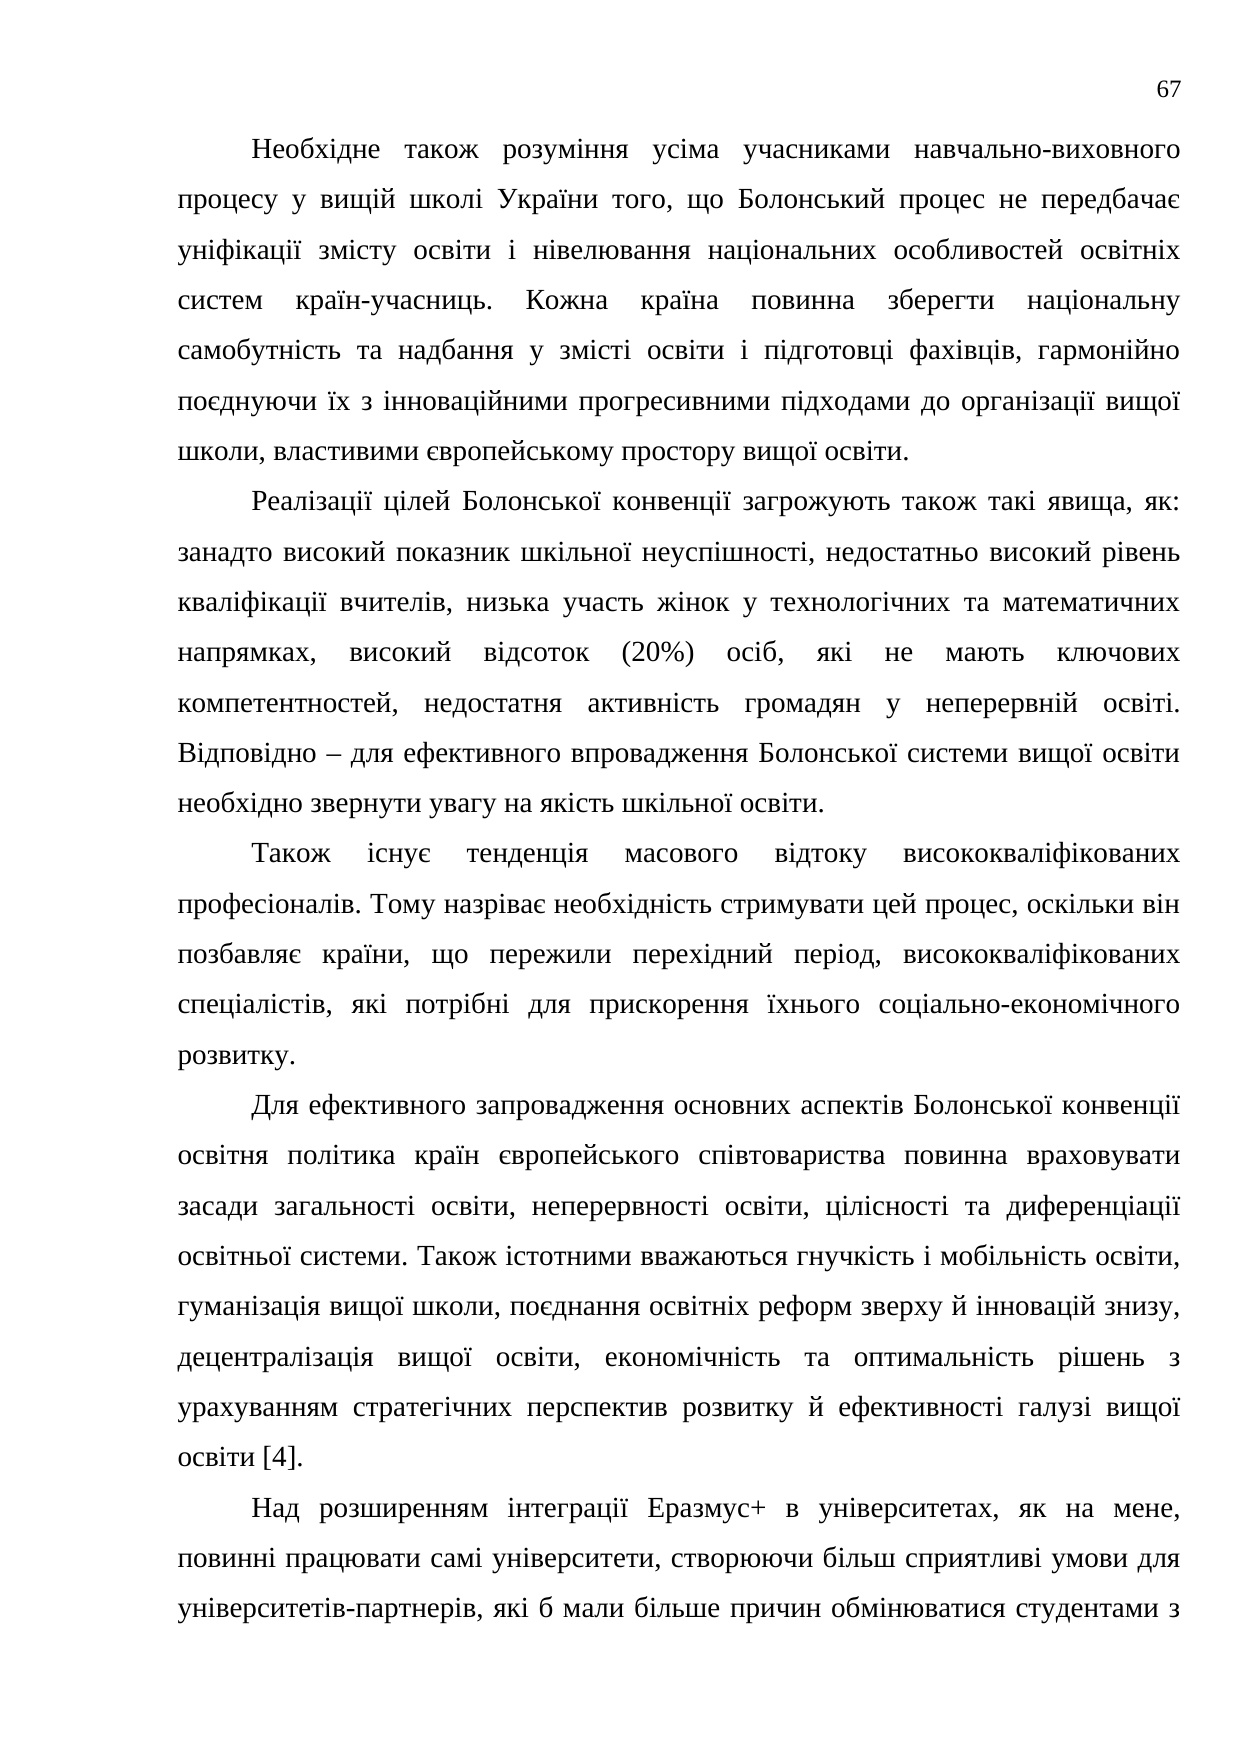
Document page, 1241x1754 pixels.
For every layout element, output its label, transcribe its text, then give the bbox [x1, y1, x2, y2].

text Необхідне також розуміння усіма учасниками навчально-виховного процесу у вищій школі України того, що Болонський процес не передбачає уніфікації змісту освіти і нівелювання національних особливостей освітніх систем країн-учасниць. Кожна країна повинна зберегти національну самобутність та надбання у змісті освіти і підготовці фахівців, гармонійно поєднуючи їх з інноваційними прогресивними підходами до організації вищої школи, властивими європейському простору вищої освіти. [177, 131, 1181, 467]
text Для ефективного запровадження основних аспектів Болонської конвенції освітня політика країн європейського співтовариства повинна враховувати засади загальності освіти, неперервності освіти, цілісності та диференціації освітньої системи. Також істотними вважаються гнучкість і мобільність освіти, гуманізація вищої школи, поєднання освітніх реформ зверху й інновацій знизу, децентралізація вищої освіти, економічність та оптимальність рішень з урахуванням стратегічних перспектив розвитку й ефективності галузі вищої освіти [4]. [177, 1087, 1181, 1473]
text Реалізації цілей Болонської конвенції загрожують також такі явища, як: занадто високий показник шкільної неуспішності, недостатньо високий рівень кваліфікації вчителів, низька участь жінок у технологічних та математичних напрямках, високий відсоток (20%) осіб, які не мають ключових компетентностей, недостатня активність громадян у неперервній освіті. Відповідно ‒ для ефективного впровадження Болонської системи вищої освіти необхідно звернути увагу на якість шкільної освіти. [177, 483, 1181, 819]
text Також існує тенденція масового відтоку висококваліфікованих професіоналів. Тому назріває необхідність стримувати цей процес, оскільки він позбавляє країни, що пережили перехідний період, висококваліфікованих спеціалістів, які потрібні для прискорення їхнього соціально-економічного розвитку. [177, 836, 1181, 1070]
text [177, 1490, 1181, 1624]
